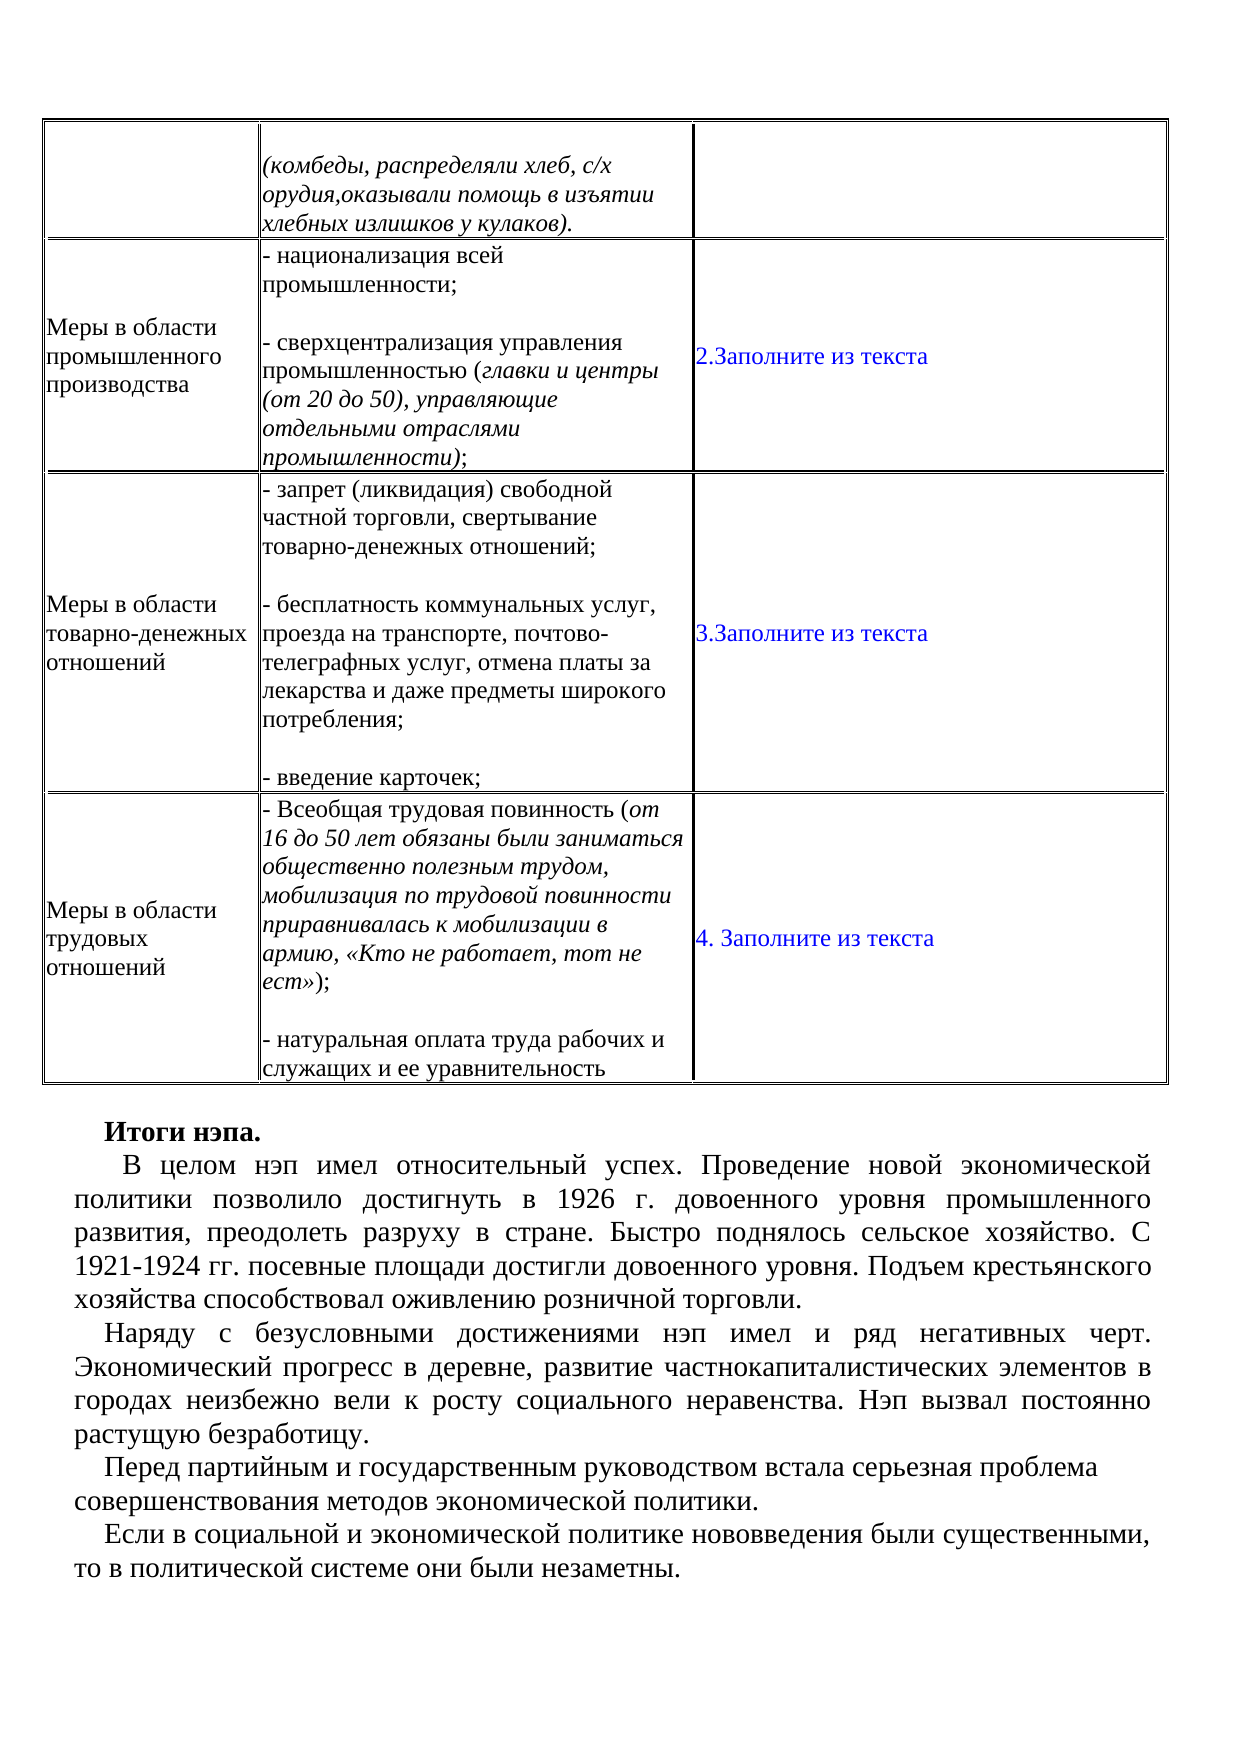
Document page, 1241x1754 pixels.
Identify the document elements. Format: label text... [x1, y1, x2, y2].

table_cell Меры в области промышленного производства [44, 237, 260, 470]
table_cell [45, 122, 260, 237]
text Если в социальной и экономической политике нововведения были существенными, то в политической системе они были незаметны. [74, 1516, 1152, 1583]
text Наряду с безусловными достижениями нэп имел и ряд негативных черт. Экономический прогресс в деревне, развитие частнокапиталистических элементов в городах неизбежно вели к росту социального неравенства. Нэп вызвал постоянно растущую безработицу. [74, 1315, 1152, 1449]
table_cell Меры в области товарно-денежных отношений [45, 470, 258, 791]
table_cell - национализация всей промышленности; - сверхцентрализация управления промышленностью (главки и центры (от 20 до 50), управляющие отдельными отраслями промышленности); [261, 240, 692, 470]
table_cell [693, 122, 1166, 237]
text В целом нэп имел относительный успех. Проведение новой экономической политики позволило достигнуть в . довоенного уровня промышленного развития, преодолеть разруху в стране. Быстро поднялось сельское хозяйство. С 1921-1924 гг. посевные площади достигли довоенного уровня. Подъем крестьянского хозяйства способствовал оживлению розничной торговли. [74, 1147, 1152, 1315]
table_cell - запрет (ликвидация) свободной частной торговли, свертывание товарно-денежных отношений; - бесплатность коммунальных услуг, проезда на транспорте, почтово-телеграфных услуг, отмена платы за лекарства и даже предметы широкого потребления; - введение карточек; [261, 474, 692, 791]
table_cell 3.Заполните из текста [695, 470, 1166, 791]
table_cell 2.Заполните из текста [693, 237, 1167, 470]
table_cell Меры в области трудовых отношений [44, 791, 260, 1082]
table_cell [260, 120, 693, 237]
table_cell 4. Заполните из текста [693, 791, 1167, 1082]
text Перед партийным и государственным руководством встала серьезная проблема совершенствования методов экономической политики. [74, 1449, 1152, 1516]
text Итоги нэпа. [74, 1114, 1152, 1147]
table_cell - Всеобщая трудовая повинность (от 16 до 50 лет обязаны были заниматься общественно полезным трудом, мобилизация по трудовой повинности приравнивалась к мобилизации в армию, «Кто не работает, тот не ест»); - натуральная оплата труда рабочих и служащих и ее уравнительность [260, 794, 693, 1082]
